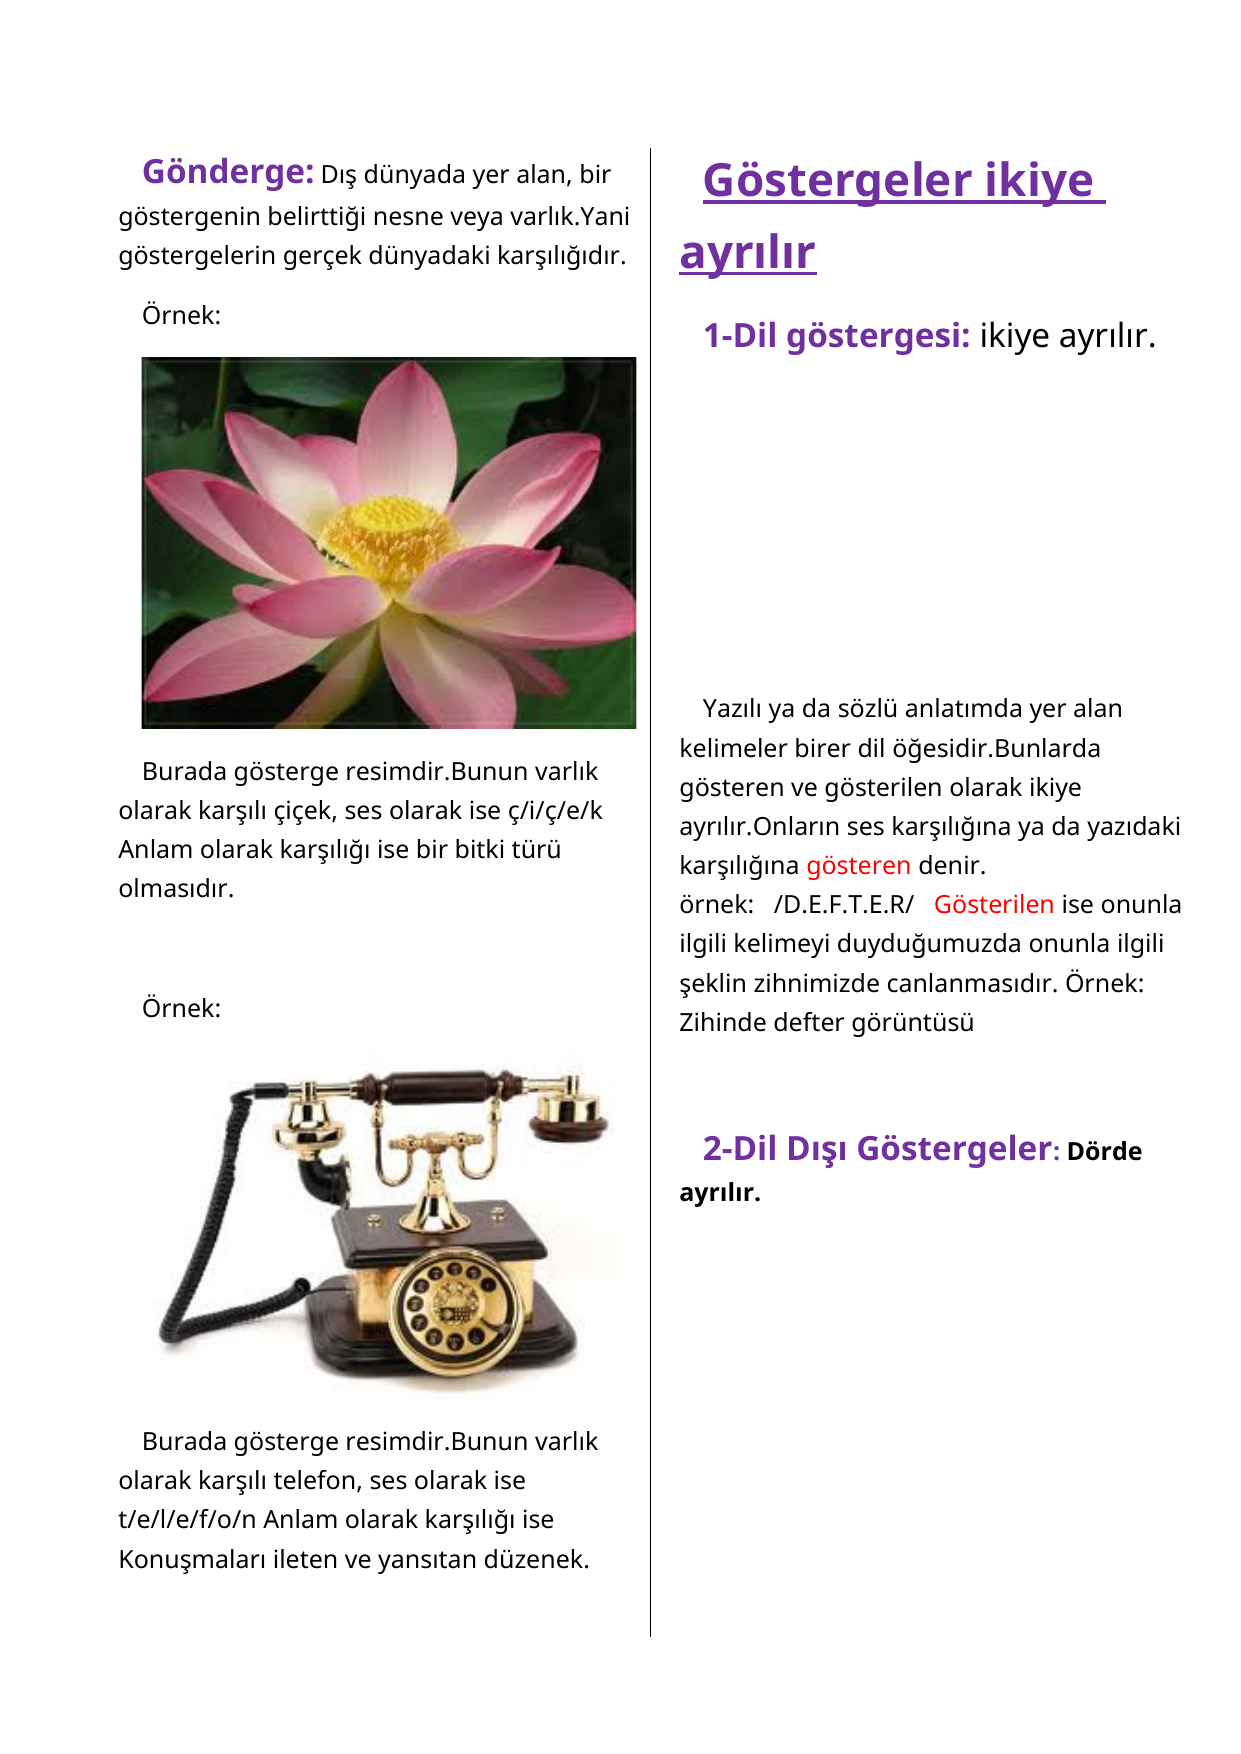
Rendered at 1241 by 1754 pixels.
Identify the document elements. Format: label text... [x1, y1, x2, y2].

text Örnek: [118, 297, 642, 331]
text Yazılı ya da sözlü anlatımda yer alan kelimeler birer dil öğesidir.Bunlarda gösteren ve gösterilen olarak ikiye ayrılır.Onların ses karşılığına ya da yazıdaki karşılığına gösteren denir. örnek: /D.E.F.T.E.R/ Gösterilen ise onunla ilgili kelimeyi duyduğumuzda onunla ilgili şeklin zihnimizde canlanmasıdır. Örnek: Zihinde defter görüntüsü [679, 691, 1203, 1038]
text Burada gösterge resimdir.Bunun varlık olarak karşılı telefon, ses olarak ise t/e/l/e/f/o/n Anlam olarak karşılığı ise Konuşmaları ileten ve yansıtan düzenek. [118, 1424, 642, 1575]
text 1-Dil göstergesi: ikiye ayrılır. [679, 312, 1203, 357]
text Göstergeler ikiye ayrılır [679, 148, 1203, 282]
text 2-Dil Dışı Göstergeler: Dörde ayrılır. [679, 1124, 1203, 1209]
text Gönderge: Dış dünyada yer alan, bir göstergenin belirttiği nesne veya varlık.Yani göstergelerin gerçek dünyadaki karşılığıdır. [118, 148, 642, 271]
text Burada gösterge resimdir.Bunun varlık olarak karşılı çiçek, ses olarak ise ç/i/ç/e/k Anlam olarak karşılığı ise bir bitki türü olmasıdır. [118, 753, 642, 905]
picture [141, 1051, 637, 1399]
text Örnek: [118, 991, 642, 1025]
picture [141, 357, 637, 729]
